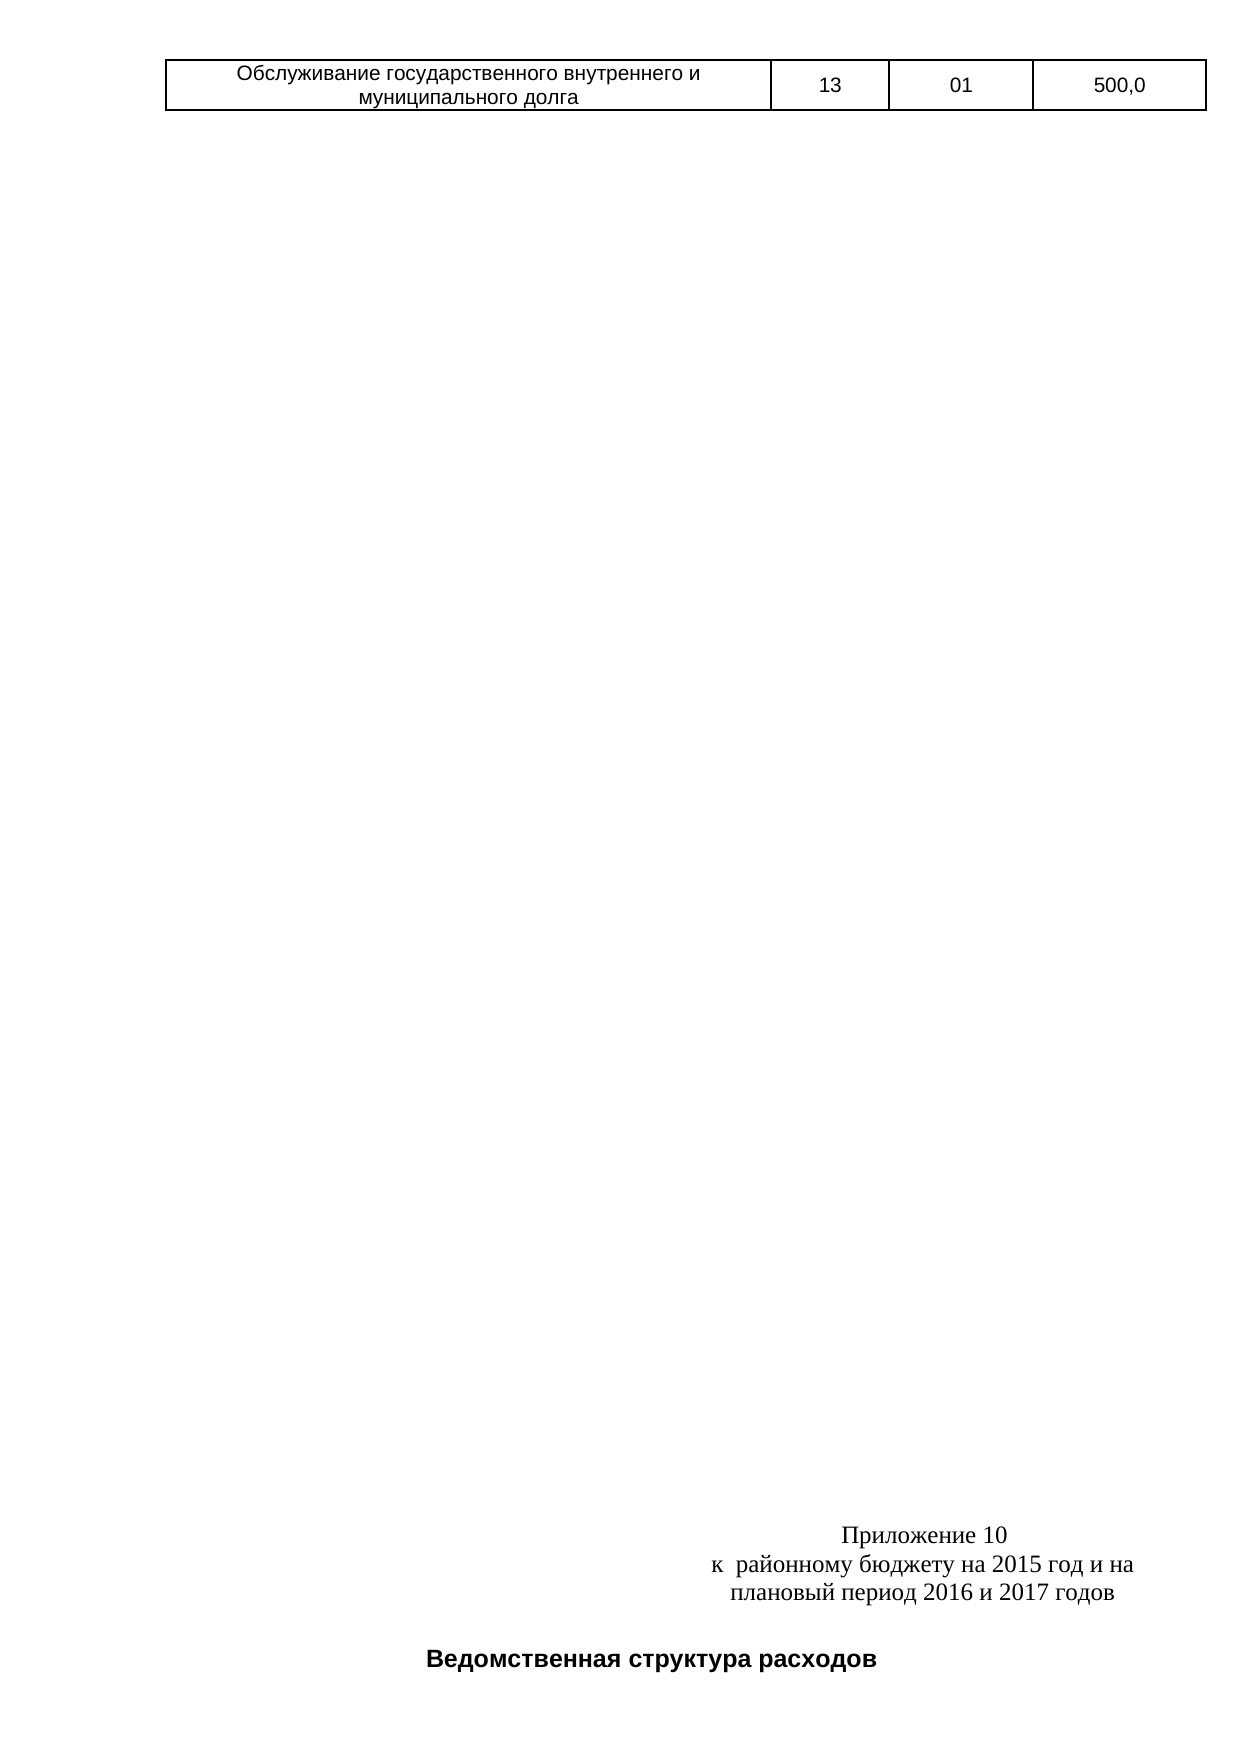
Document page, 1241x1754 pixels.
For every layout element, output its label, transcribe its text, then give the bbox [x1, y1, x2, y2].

table_cell 01 [890, 61, 1032, 109]
table_cell 500,0 [1034, 61, 1205, 109]
table_cell Обслуживание государственного внутреннего и муниципального долга [167, 61, 770, 109]
text к районному бюджету на 2015 год и на плановый период 2016 и 2017 годов [693, 1549, 1152, 1606]
text Приложение 10 [767, 1520, 1152, 1549]
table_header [113, 1637, 1191, 1680]
table_cell 13 [772, 61, 888, 109]
